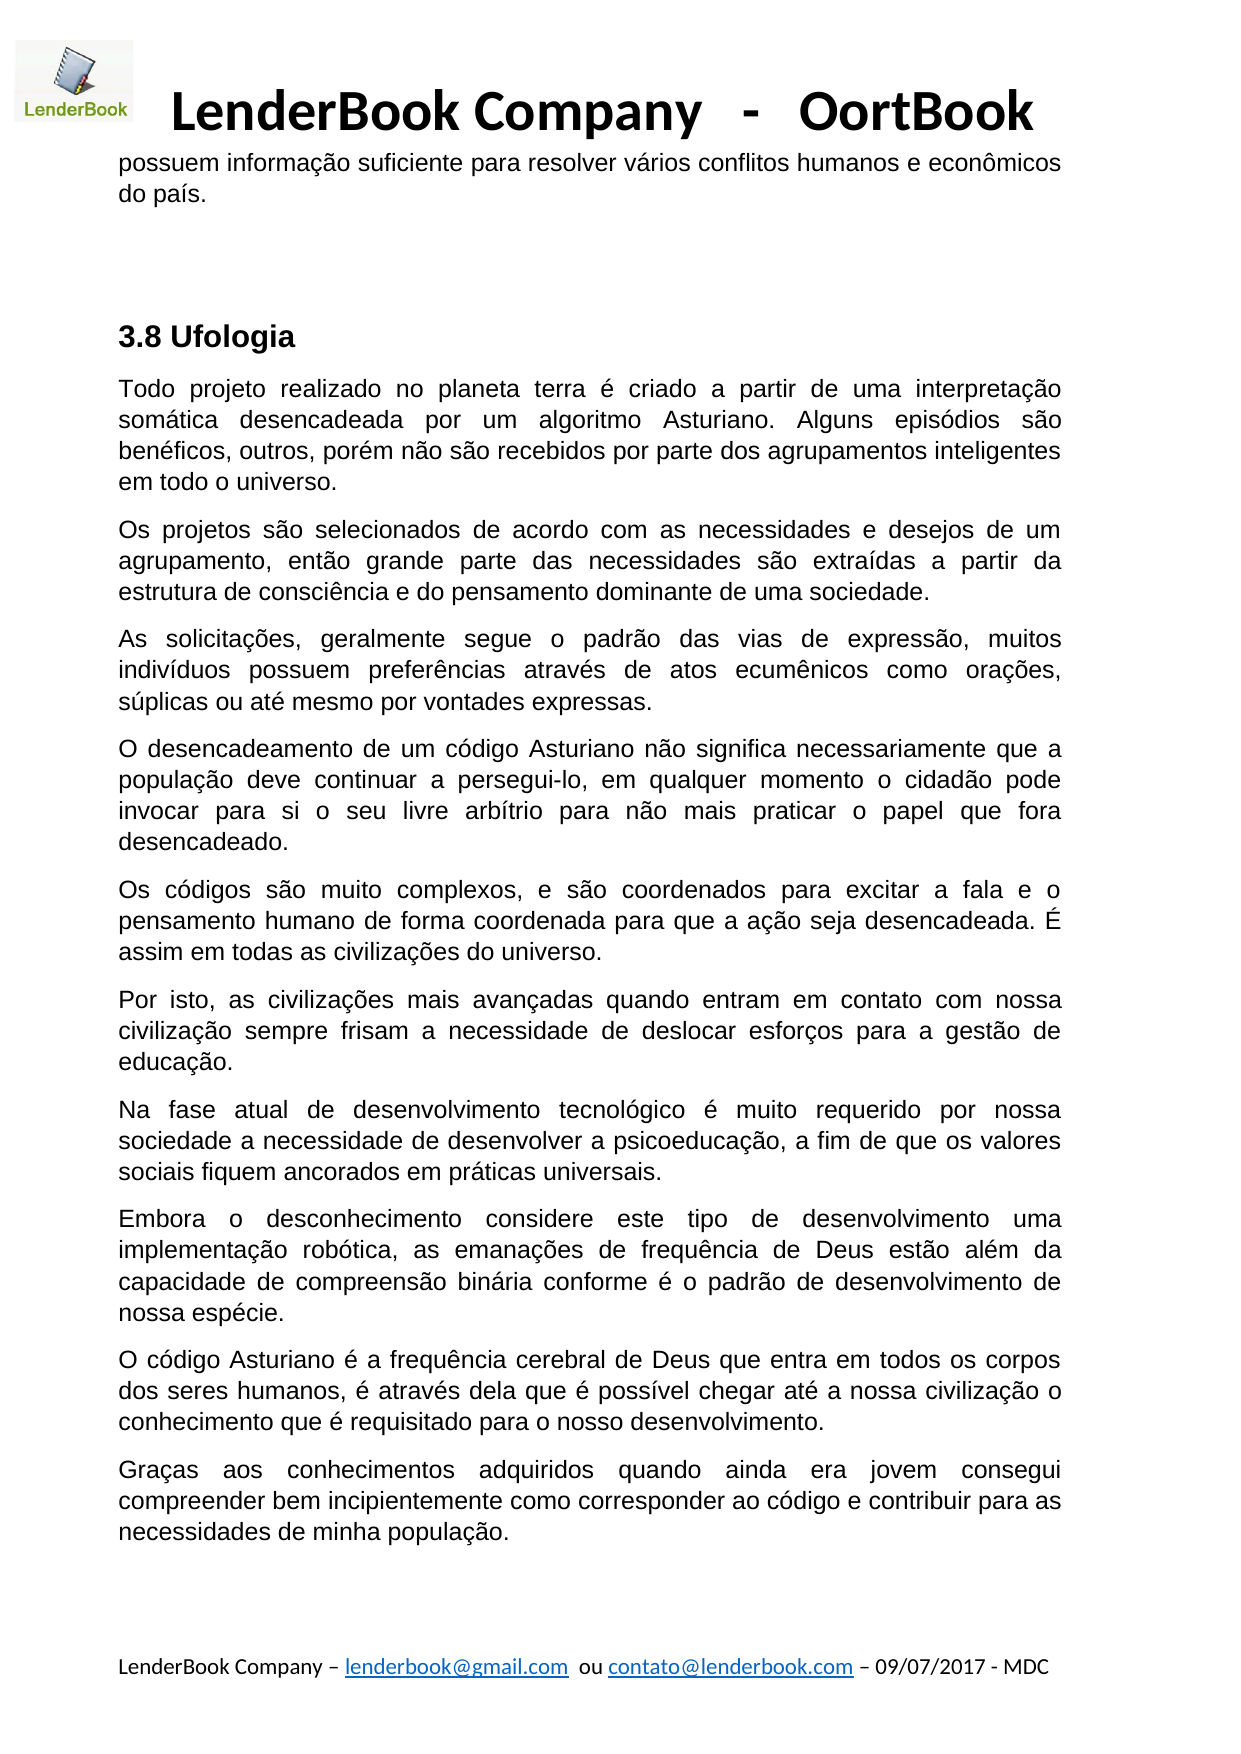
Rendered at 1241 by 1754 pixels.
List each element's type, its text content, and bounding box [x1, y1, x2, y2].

text Embora o desconhecimento considere este tipo de desenvolvimento uma implementação robótica, as emanações de frequência de Deus estão além da capacidade de compreensão binária conforme é o padrão de desenvolvimento de nossa espécie. [118, 1204, 1063, 1326]
text 3.8 Ufologia [118, 318, 1063, 354]
text Graças aos conhecimentos adquiridos quando ainda era jovem consegui compreender bem incipientemente como corresponder ao código e contribuir para as necessidades de minha população. [118, 1455, 1063, 1546]
text O código Asturiano é a frequência cerebral de Deus que entra em todos os corpos dos seres humanos, é através dela que é possível chegar até a nossa civilização o conhecimento que é requisitado para o nosso desenvolvimento. [118, 1345, 1063, 1436]
picture [14, 40, 134, 122]
text Os códigos são muito complexos, e são coordenados para excitar a fala e o pensamento humano de forma coordenada para que a ação seja desencadeada. É assim em todas as civilizações do universo. [118, 875, 1063, 966]
text Todo projeto realizado no planeta terra é criado a partir de uma interpretação somática desencadeada por um algoritmo Asturiano. Alguns episódios são benéficos, outros, porém não são recebidos por parte dos agrupamentos inteligentes em todo o universo. [118, 374, 1063, 496]
text O desencadeamento de um código Asturiano não significa necessariamente que a população deve continuar a persegui-lo, em qualquer momento o cidadão pode invocar para si o seu livre arbítrio para não mais praticar o papel que fora desencadeado. [118, 734, 1063, 856]
text As solicitações, geralmente segue o padrão das vias de expressão, muitos indivíduos possuem preferências através de atos ecumênicos como orações, súplicas ou até mesmo por vontades expressas. [118, 624, 1063, 715]
text Por isto, as civilizações mais avançadas quando entram em contato com nossa civilização sempre frisam a necessidade de deslocar esforços para a gestão de educação. [118, 985, 1063, 1076]
text Na fase atual de desenvolvimento tecnológico é muito requerido por nossa sociedade a necessidade de desenvolver a psicoeducação, a fim de que os valores sociais fiquem ancorados em práticas universais. [118, 1095, 1063, 1186]
text Os projetos são selecionados de acordo com as necessidades e desejos de um agrupamento, então grande parte das necessidades são extraídas a partir da estrutura de consciência e do pensamento dominante de uma sociedade. [118, 515, 1063, 606]
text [118, 148, 1063, 207]
